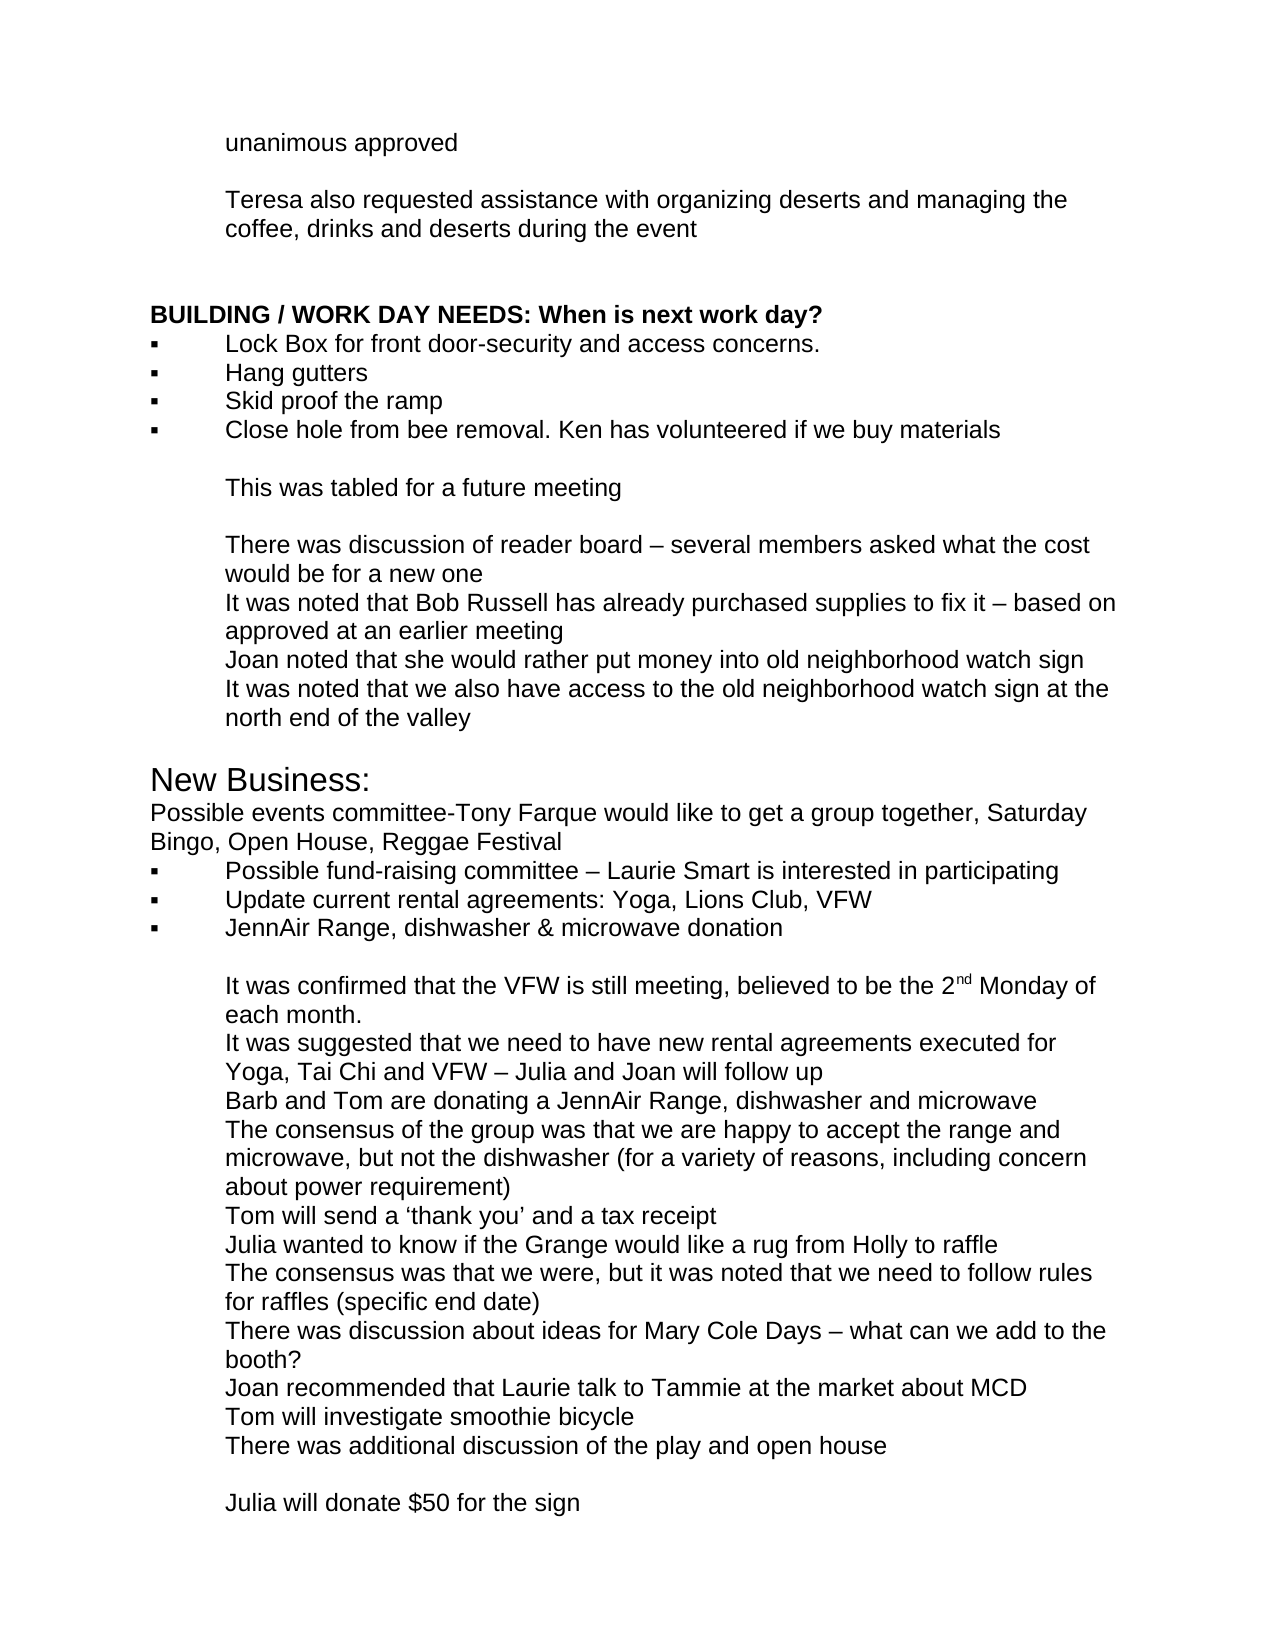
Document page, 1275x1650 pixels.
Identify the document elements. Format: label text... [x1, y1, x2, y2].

text There was discussion about ideas for Mary Cole Days – what can we add to the booth? [225, 1316, 1125, 1373]
text New Business: [150, 760, 1125, 798]
text Possible events committee-Tony Farque would like to get a group together, Saturday Bingo, Open House, Reggae Festival [150, 798, 1125, 856]
text Joan noted that she would rather put money into old neighborhood watch sign [225, 645, 1125, 674]
text It was noted that we also have access to the old neighborhood watch sign at the north end of the valley [225, 674, 1125, 731]
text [225, 127, 1125, 156]
text Barb and Tom are donating a JennAir Range, dishwasher and microwave [225, 1086, 1125, 1115]
text It was noted that Bob Russell has already purchased supplies to fix it – based on approved at an earlier meeting [225, 587, 1125, 645]
list Hang gutters [150, 357, 1125, 386]
text Joan recommended that Laurie talk to Tammie at the market about MCD [225, 1373, 1125, 1402]
list JennAir Range, dishwasher & microwave donation [150, 913, 1125, 942]
text Julia wanted to know if the Grange would like a rug from Holly to raffle [225, 1230, 1125, 1258]
text It was suggested that we need to have new rental agreements executed for Yoga, Tai Chi and VFW – Julia and Joan will follow up [225, 1028, 1125, 1086]
text Tom will send a ‘thank you’ and a tax receipt [225, 1201, 1125, 1230]
text The consensus was that we were, but it was noted that we need to follow rules for raffles (specific end date) [225, 1258, 1125, 1316]
text This was tabled for a future meeting [225, 472, 1125, 501]
text The consensus of the group was that we are happy to accept the range and microwave, but not the dishwasher (for a variety of reasons, including concern about power requirement) [225, 1115, 1125, 1201]
text Tom will investigate smoothie bicycle [225, 1402, 1125, 1431]
text Teresa also requested assistance with organizing deserts and managing the coffee, drinks and deserts during the event [225, 185, 1125, 242]
text BUILDING / WORK DAY NEEDS: When is next work day? [150, 300, 1125, 329]
text There was discussion of reader board – several members asked what the cost would be for a new one [225, 530, 1125, 587]
list Skid proof the ramp [150, 386, 1125, 415]
text It was confirmed that the VFW is still meeting, believed to be the 2nd Monday of each month. [225, 971, 1125, 1028]
list Update current rental agreements: Yoga, Lions Club, VFW [150, 885, 1125, 913]
list Close hole from bee removal. Ken has volunteered if we buy materials [150, 415, 1125, 444]
text Julia will donate $50 for the sign [225, 1488, 1125, 1517]
text There was additional discussion of the play and open house [225, 1431, 1125, 1460]
list Possible fund-raising committee – Laurie Smart is interested in participating [150, 856, 1125, 885]
list Lock Box for front door-security and access concerns. [150, 329, 1125, 357]
